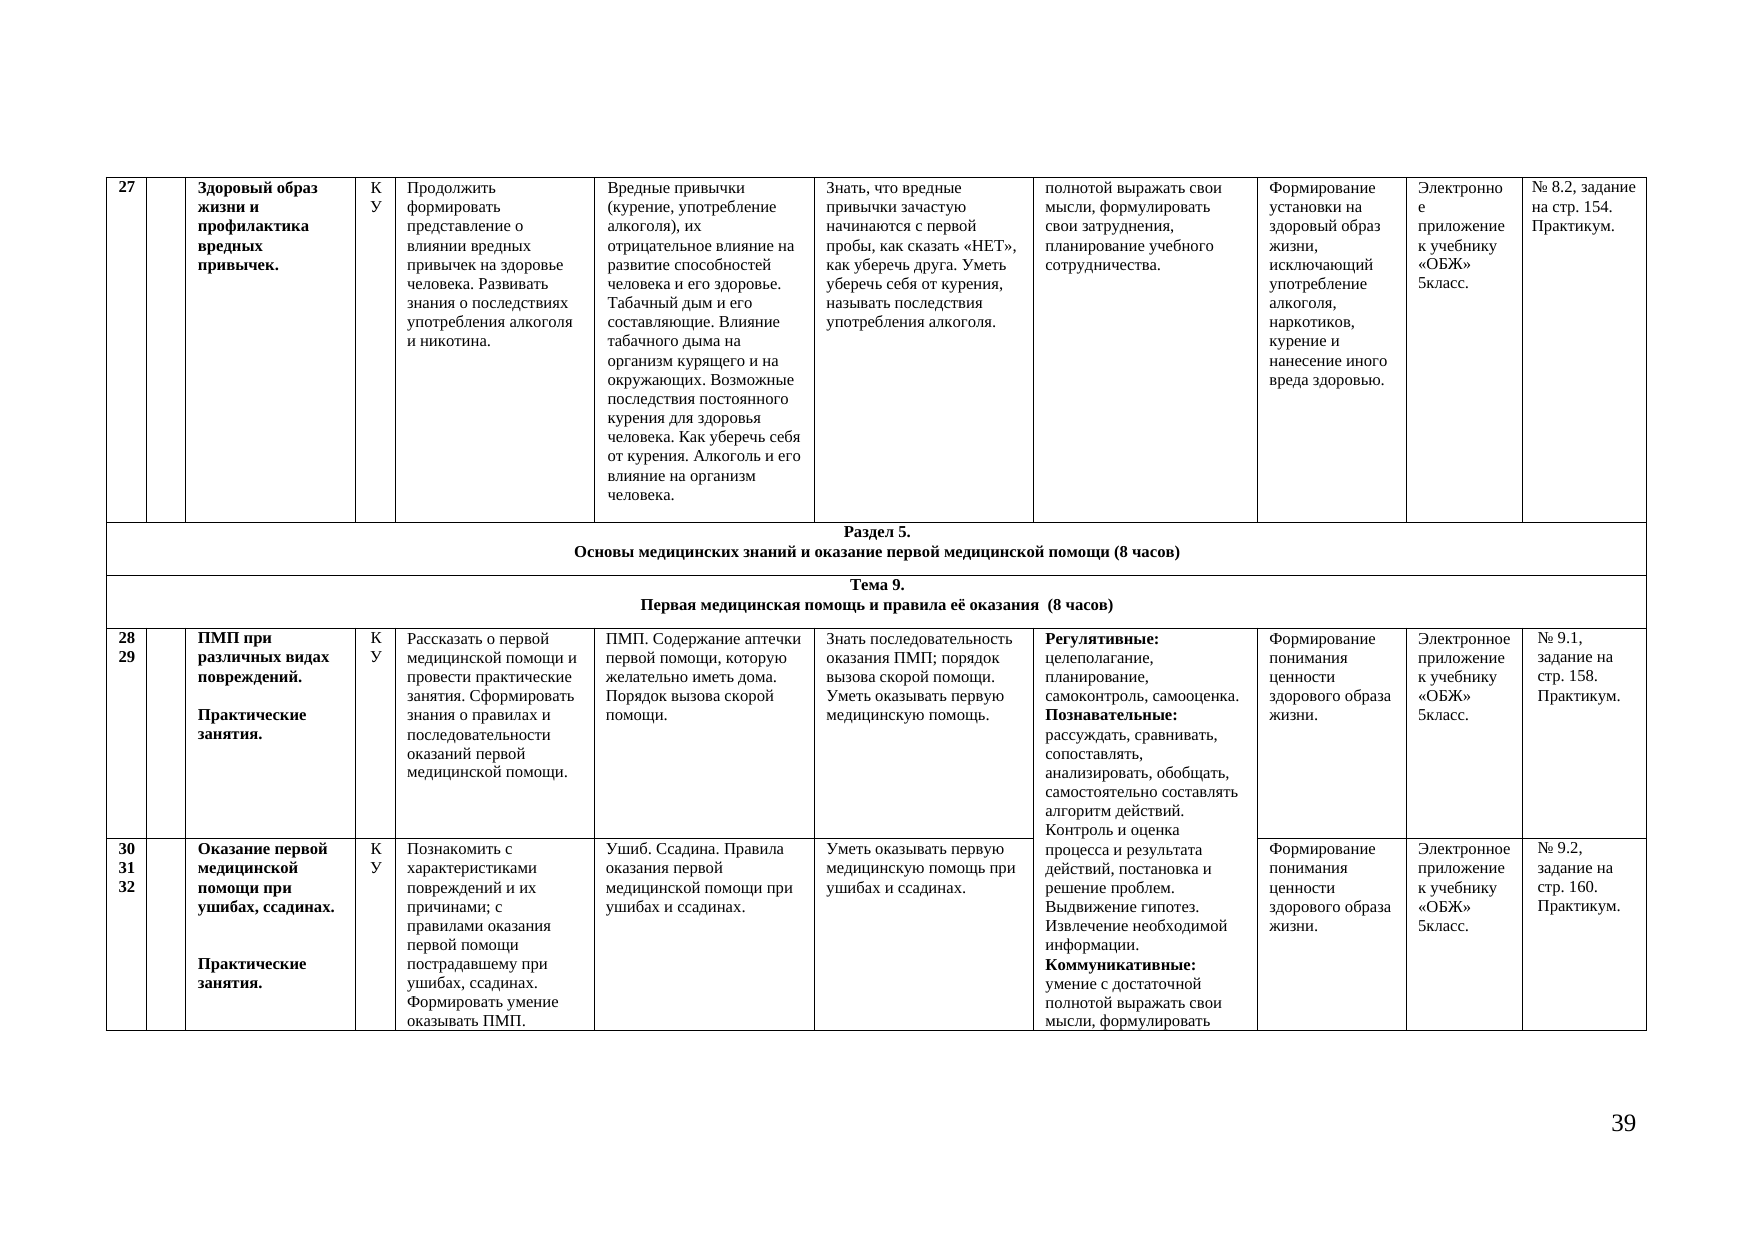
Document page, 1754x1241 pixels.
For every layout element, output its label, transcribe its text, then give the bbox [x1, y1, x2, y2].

table_cell Формирование понимания ценности здорового образа жизни. [1258, 839, 1406, 1030]
table_cell № 9.2, задание на стр. 160. Практикум. [1523, 839, 1646, 1030]
table_cell Электронное приложение к учебнику «ОБЖ» 5класс. [1407, 839, 1522, 1030]
table_cell ПМП при различных видах повреждений. Практические занятия. [186, 629, 355, 838]
table_cell К У [356, 839, 395, 1030]
table_header Вредные привычки (курение, употребление алкоголя), их отрицательное влияние на развитие способностей человека и его здоровье. Табачный дым и его составляющие. Влияние табачного дыма на организм курящего и на окружающих. Возможные последствия постоянного курения для здоровья человека. Как уберечь себя от курения. Алкоголь и его влияние на организм человека. [595, 178, 814, 522]
table_cell Ушиб. Ссадина. Правила оказания первой медицинской помощи при ушибах и ссадинах. [595, 839, 814, 1030]
table_cell Познакомить с характеристиками повреждений и их причинами; с правилами оказания первой помощи пострадавшему при ушибах, ссадинах. Формировать умение оказывать ПМП. [396, 839, 594, 1030]
table_cell [147, 629, 185, 838]
table_header Знать, что вредные привычки зачастую начинаются с первой пробы, как сказать «НЕТ», как уберечь друга. Уметь уберечь себя от курения, называть последствия употребления алкоголя. [815, 178, 1033, 522]
table_cell Раздел 5. Основы медицинских знаний и оказание первой медицинской помощи (8 часов) [107, 523, 1646, 574]
table_cell Формирование понимания ценности здорового образа жизни. [1258, 629, 1406, 838]
table_cell Электронное приложение к учебнику «ОБЖ» 5класс. [1407, 629, 1522, 838]
table_cell Рассказать о первой медицинской помощи и провести практические занятия. Сформировать знания о правилах и последовательности оказаний первой медицинской помощи. [396, 629, 594, 838]
table_cell Знать последовательность оказания ПМП; порядок вызова скорой помощи. Уметь оказывать первую медицинскую помощь. [815, 629, 1033, 838]
table_cell ПМП. Содержание аптечки первой помощи, которую желательно иметь дома. Порядок вызова скорой помощи. [595, 629, 814, 838]
table_header 27 [107, 178, 146, 522]
table_cell [147, 839, 185, 1030]
table_header № 8.2, задание на стр. 154. Практикум. [1523, 178, 1646, 522]
table_cell № 9.1, задание на стр. 158. Практикум. [1523, 629, 1646, 838]
table_header [147, 178, 185, 522]
table_cell Регулятивные: целеполагание, планирование, самоконтроль, самооценка. Познавательные: рассуждать, сравнивать, сопоставлять, анализировать, обобщать, самостоятельно составлять алгоритм действий. Контроль и оценка процесса и результата действий, постановка и решение проблем. Выдвижение гипотез. Извлечение необходимой информации. Коммуникативные: умение с достаточной полнотой выражать свои мысли, формулировать [1034, 629, 1257, 1030]
table_cell 30 31 32 [107, 839, 146, 1030]
table_header полнотой выражать свои мысли, формулировать свои затруднения, планирование учебного сотрудничества. [1034, 178, 1257, 522]
table_header К У [356, 178, 395, 522]
table_header Электронно е приложение к учебнику «ОБЖ» 5класс. [1407, 178, 1522, 522]
table_cell К У [356, 629, 395, 838]
table_header Формирование установки на здоровый образ жизни, исключающий употребление алкоголя, наркотиков, курение и нанесение иного вреда здоровью. [1258, 178, 1406, 522]
table_cell Оказание первой медицинской помощи при ушибах, ссадинах. Практические занятия. [186, 839, 355, 1030]
table_cell 28 29 [107, 629, 146, 838]
table_header Продолжить формировать представление о влиянии вредных привычек на здоровье человека. Развивать знания о последствиях употребления алкоголя и никотина. [396, 178, 594, 522]
table_cell Тема 9. Первая медицинская помощь и правила её оказания (8 часов) [107, 576, 1646, 627]
table_header Здоровый образ жизни и профилактика вредных привычек. [186, 178, 355, 522]
table_cell Уметь оказывать первую медицинскую помощь при ушибах и ссадинах. [815, 839, 1033, 1030]
